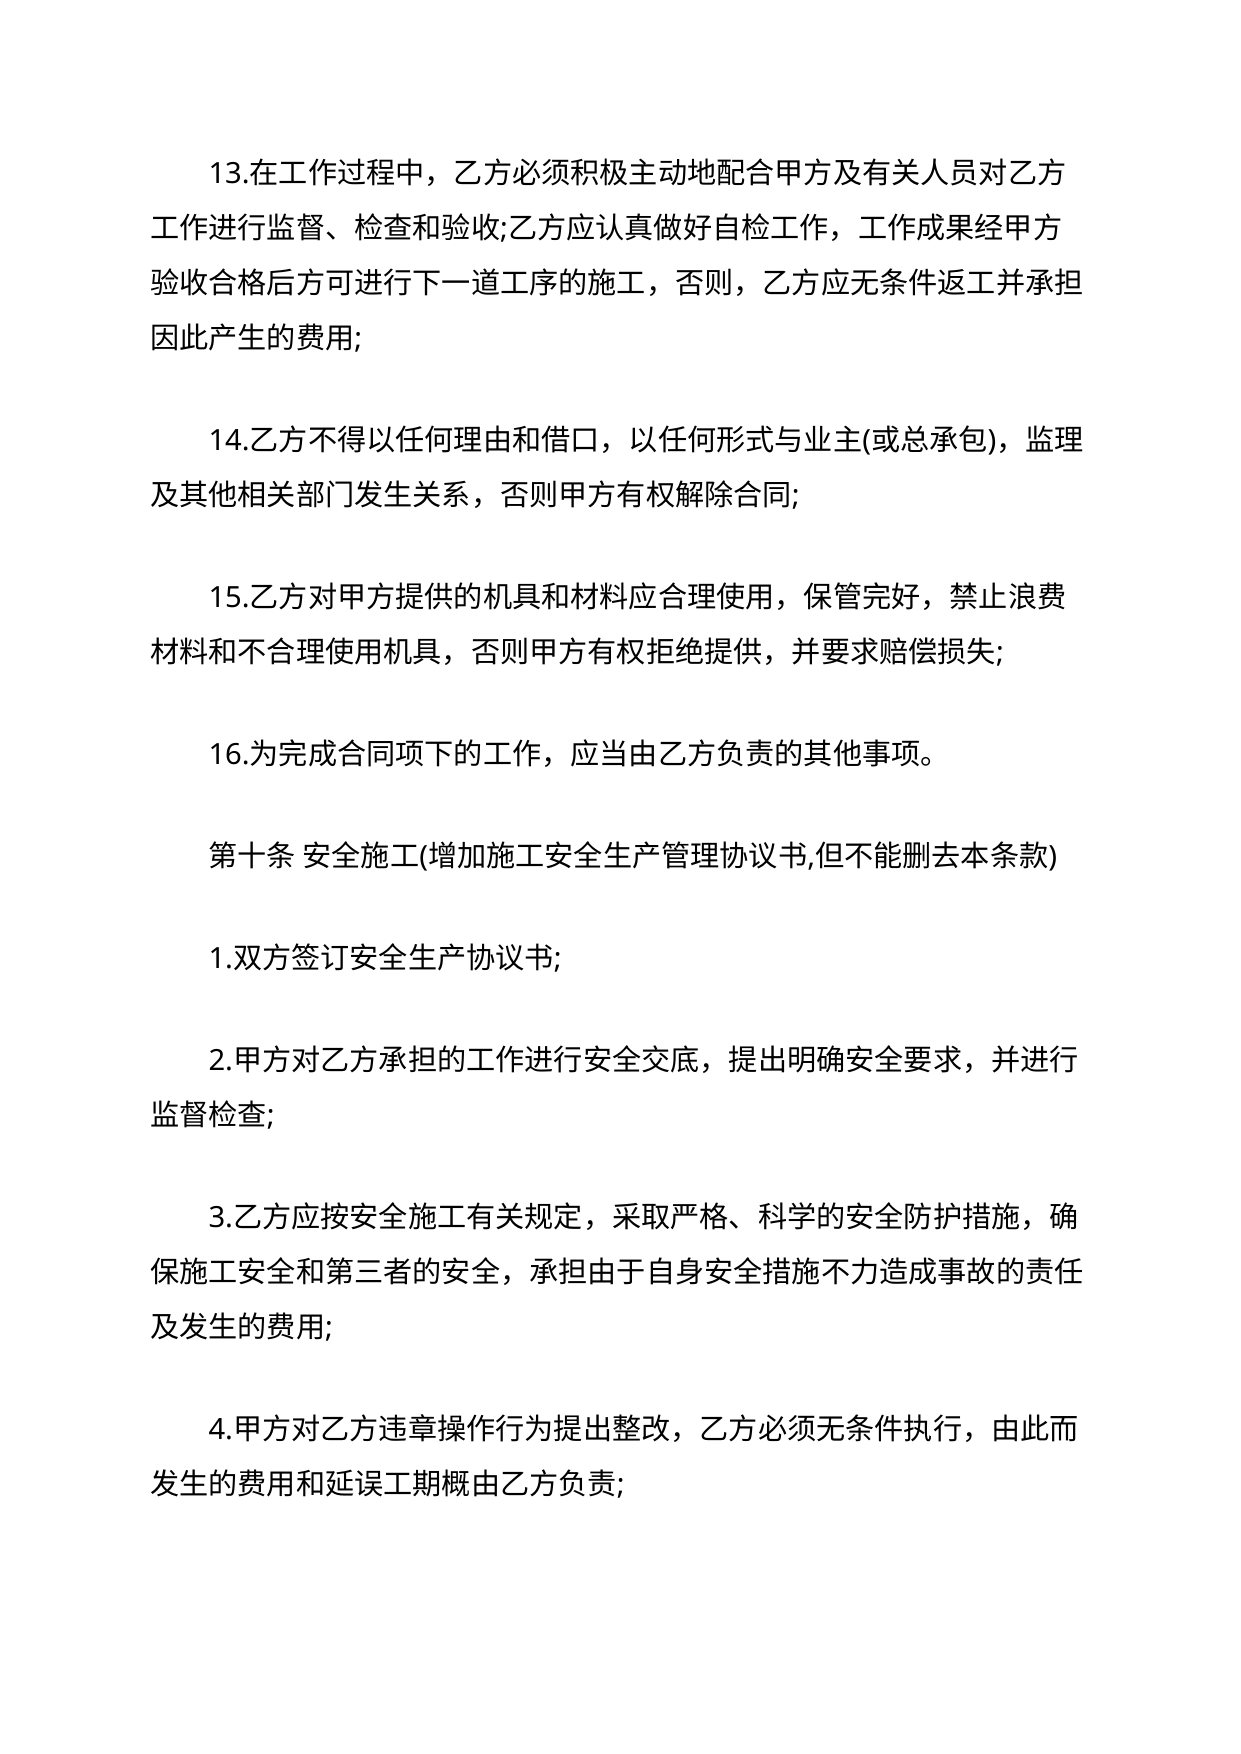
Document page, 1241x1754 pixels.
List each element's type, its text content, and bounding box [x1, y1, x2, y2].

text 3.乙方应按安全施工有关规定，采取严格、科学的安全防护措施，确保施工安全和第三者的安全，承担由于自身安全措施不力造成事故的责任及发生的费用; [150, 1194, 1090, 1346]
text 4.甲方对乙方违章操作行为提出整改，乙方必须无条件执行，由此而发生的费用和延误工期概由乙方负责; [150, 1406, 1090, 1503]
text 13.在工作过程中，乙方必须积极主动地配合甲方及有关人员对乙方工作进行监督、检查和验收;乙方应认真做好自检工作，工作成果经甲方验收合格后方可进行下一道工序的施工，否则，乙方应无条件返工并承担因此产生的费用; [150, 150, 1090, 357]
text 1.双方签订安全生产协议书; [150, 935, 1090, 977]
text 16.为完成合同项下的工作，应当由乙方负责的其他事项。 [150, 731, 1090, 773]
text 14.乙方不得以任何理由和借口，以任何形式与业主(或总承包)，监理及其他相关部门发生关系，否则甲方有权解除合同; [150, 417, 1090, 514]
text 2.甲方对乙方承担的工作进行安全交底，提出明确安全要求，并进行监督检查; [150, 1037, 1090, 1134]
text 第十条 安全施工(增加施工安全生产管理协议书,但不能删去本条款) [150, 833, 1090, 875]
text 15.乙方对甲方提供的机具和材料应合理使用，保管完好，禁止浪费材料和不合理使用机具，否则甲方有权拒绝提供，并要求赔偿损失; [150, 574, 1090, 671]
